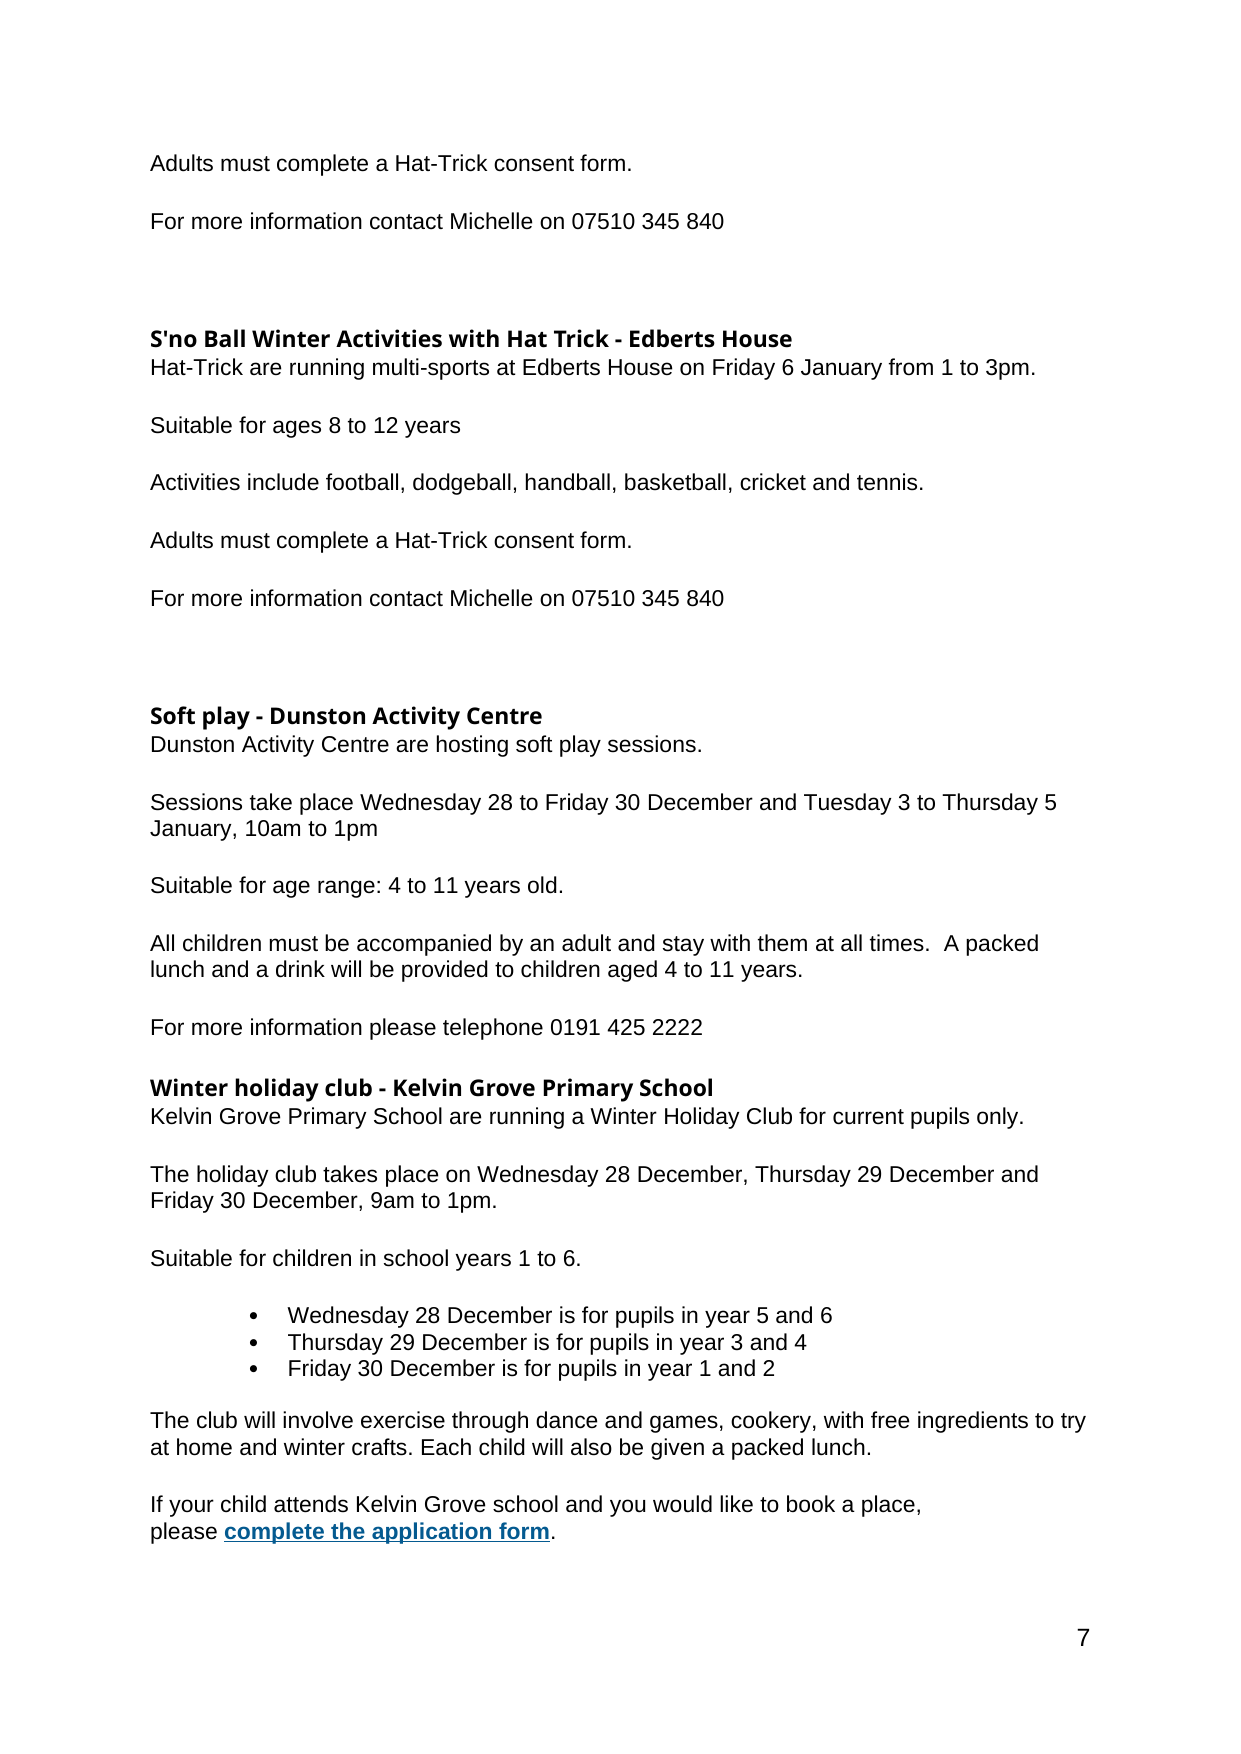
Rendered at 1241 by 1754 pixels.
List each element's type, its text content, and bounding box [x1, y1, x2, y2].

text Kelvin Grove Primary School are running a Winter Holiday Club for current pupils only. [150, 1103, 1090, 1129]
text Winter holiday club - Kelvin Grove Primary School [150, 1072, 1090, 1103]
text Activities include football, dodgeball, handball, basketball, cricket and tennis. [150, 469, 1090, 496]
text For more information please telephone 0191 425 2222 [150, 1014, 1090, 1040]
text Hat-Trick are running multi-sports at Edberts House on Friday 6 January from 1 to 3pm. [150, 354, 1090, 380]
text Suitable for ages 8 to 12 years [150, 412, 1090, 438]
text Dunston Activity Centre are hosting soft play sessions. [150, 731, 1090, 757]
text Sessions take place Wednesday 28 to Friday 30 December and Tuesday 3 to Thursday 5 January, 10am to 1pm [150, 788, 1090, 841]
list Friday 30 December is for pupils in year 1 and 2 [250, 1355, 1090, 1381]
text For more information contact Michelle on 07510 345 840 [150, 584, 1090, 611]
text Adults must complete a Hat-Trick consent form. [150, 527, 1090, 553]
text All children must be accompanied by an adult and stay with them at all times. A packed lunch and a drink will be provided to children aged 4 to 11 years. [150, 930, 1090, 983]
list Thursday 29 December is for pupils in year 3 and 4 [250, 1328, 1090, 1355]
subtitle S'no Ball Winter Activities with Hat Trick - Edberts House [150, 323, 1090, 354]
text Suitable for age range: 4 to 11 years old. [150, 872, 1090, 899]
text The holiday club takes place on Wednesday 28 December, Thursday 29 December and Friday 30 December, 9am to 1pm. [150, 1161, 1090, 1213]
text Suitable for children in school years 1 to 6. [150, 1244, 1090, 1271]
text Adults must complete a Hat-Trick consent form. [150, 150, 1090, 176]
text For more information contact Michelle on 07510 345 840 [150, 208, 1090, 234]
list Wednesday 28 December is for pupils in year 5 and 6 [250, 1302, 1090, 1328]
subtitle Soft play - Dunston Activity Centre [150, 700, 1090, 731]
text If your child attends Kelvin Grove school and you would like to book a place, please complete the application form. [150, 1491, 1090, 1544]
text The club will involve exercise through dance and games, cookery, with free ingredients to try at home and winter crafts. Each child will also be given a packed lunch. [150, 1381, 1090, 1460]
